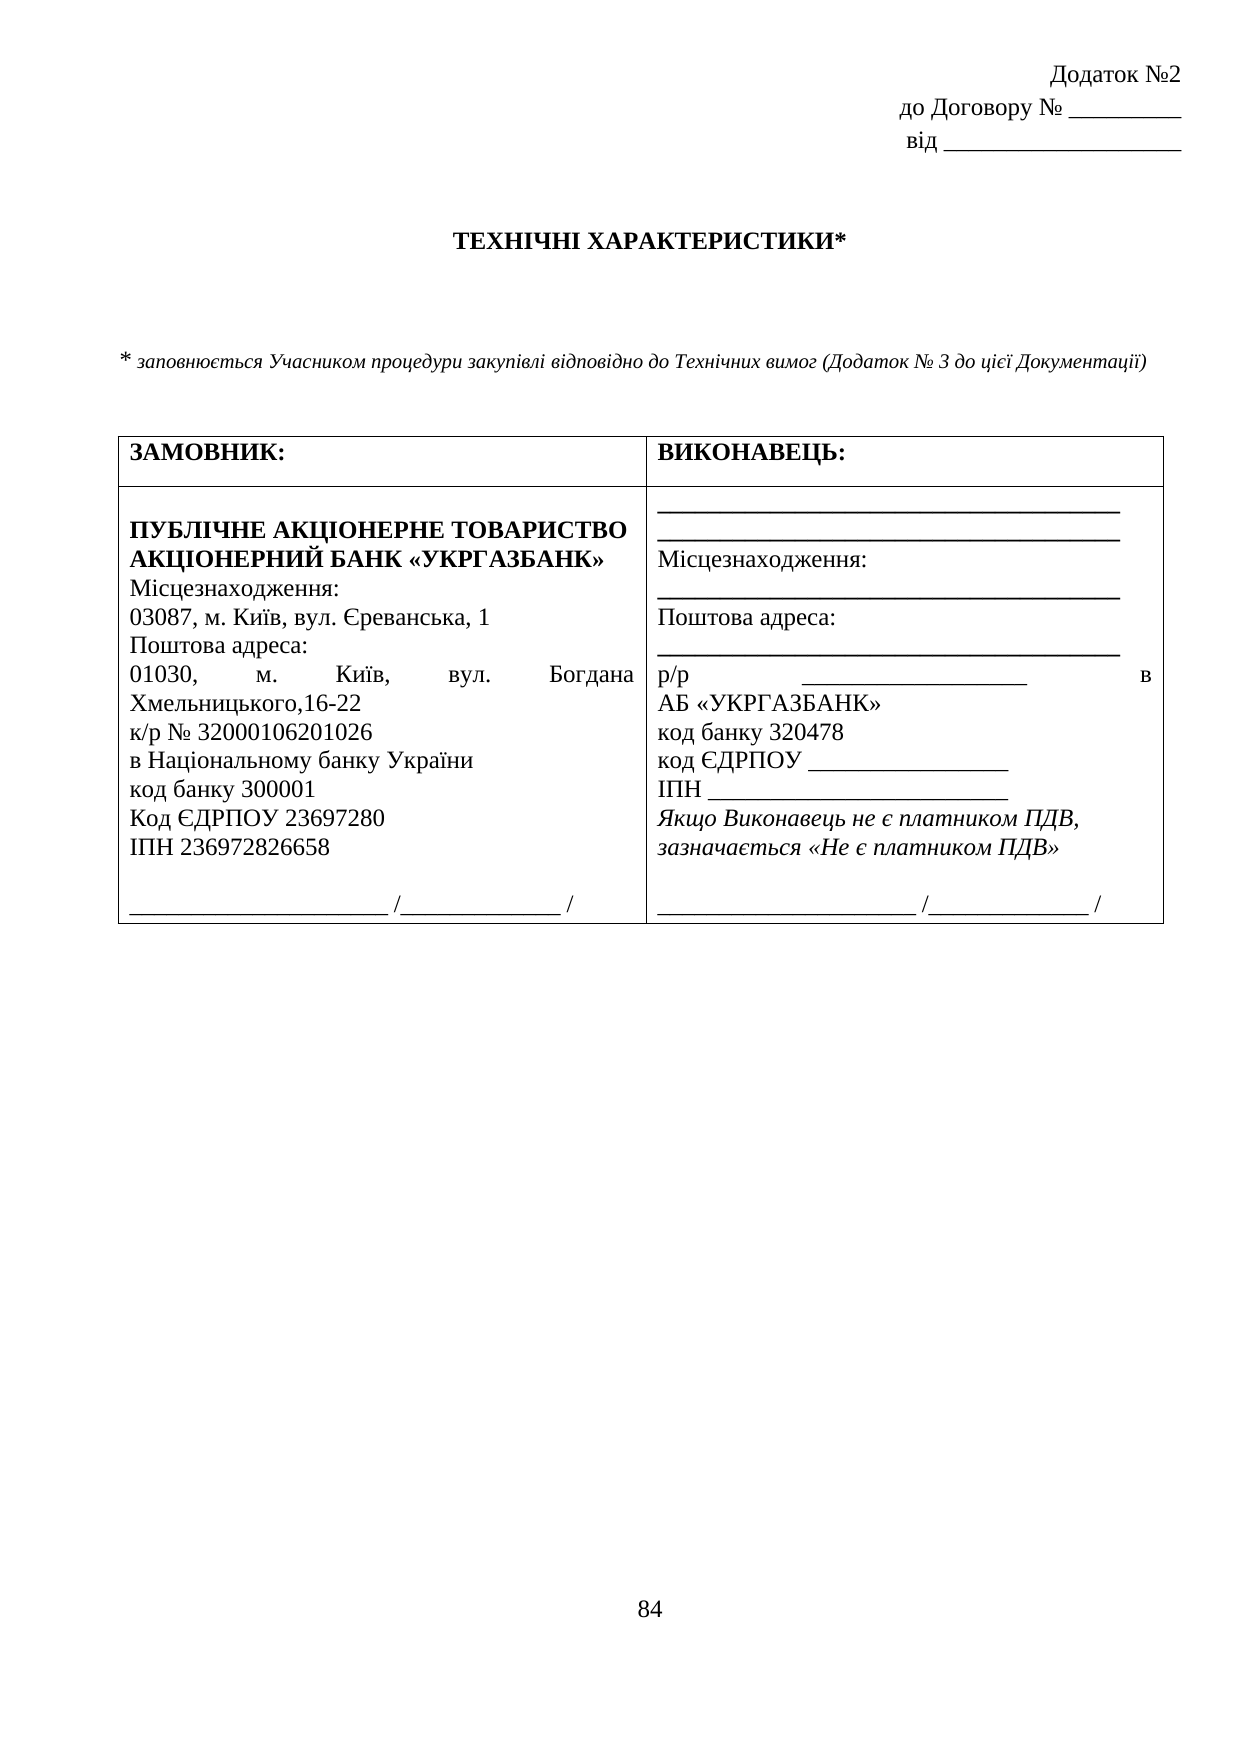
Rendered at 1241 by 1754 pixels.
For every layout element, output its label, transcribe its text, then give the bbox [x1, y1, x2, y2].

table_cell ПУБЛІЧНЕ АКЦІОНЕРНЕ ТОВАРИСТВО АКЦІОНЕРНИЙ БАНК «УКРГАЗБАНК» Місцезнаходження: 03087, м. Київ, вул. Єреванська, 1 Поштова адреса: 01030, м. Київ, вул. Богдана Хмельницького,16-22 к/р № 32000106201026 в Національному банку України код банку 300001 Код ЄДРПОУ 23697280 ІПН 236972826658 _____________________ /_____________ / [119, 487, 646, 922]
table_header ЗАМОВНИК: [119, 437, 646, 486]
text до Договору № _________ [812, 92, 1181, 121]
text від ___________________ [812, 125, 1181, 154]
table_cell _____________________________________ _____________________________________ Місцезнаходження: _____________________________________ Поштова адреса: _____________________________________ р/р __________________ в АБ «УКРГАЗБАНК» код банку 320478 код ЄДРПОУ ________________ ІПН ________________________ Якщо Виконавець не є платником ПДВ, зазначається «Не є платником ПДВ» _____________________ /_____________ / [647, 487, 1163, 922]
text ТЕХНІЧНІ ХАРАКТЕРИСТИКИ* [118, 226, 1181, 255]
text Додаток №2 [812, 59, 1181, 88]
table_header ВИКОНАВЕЦЬ: [647, 437, 1163, 486]
text * заповнюється Учасником процедури закупівлі відповідно до Технічних вимог (Додаток № 3 до цієї Документації) [118, 345, 1181, 374]
